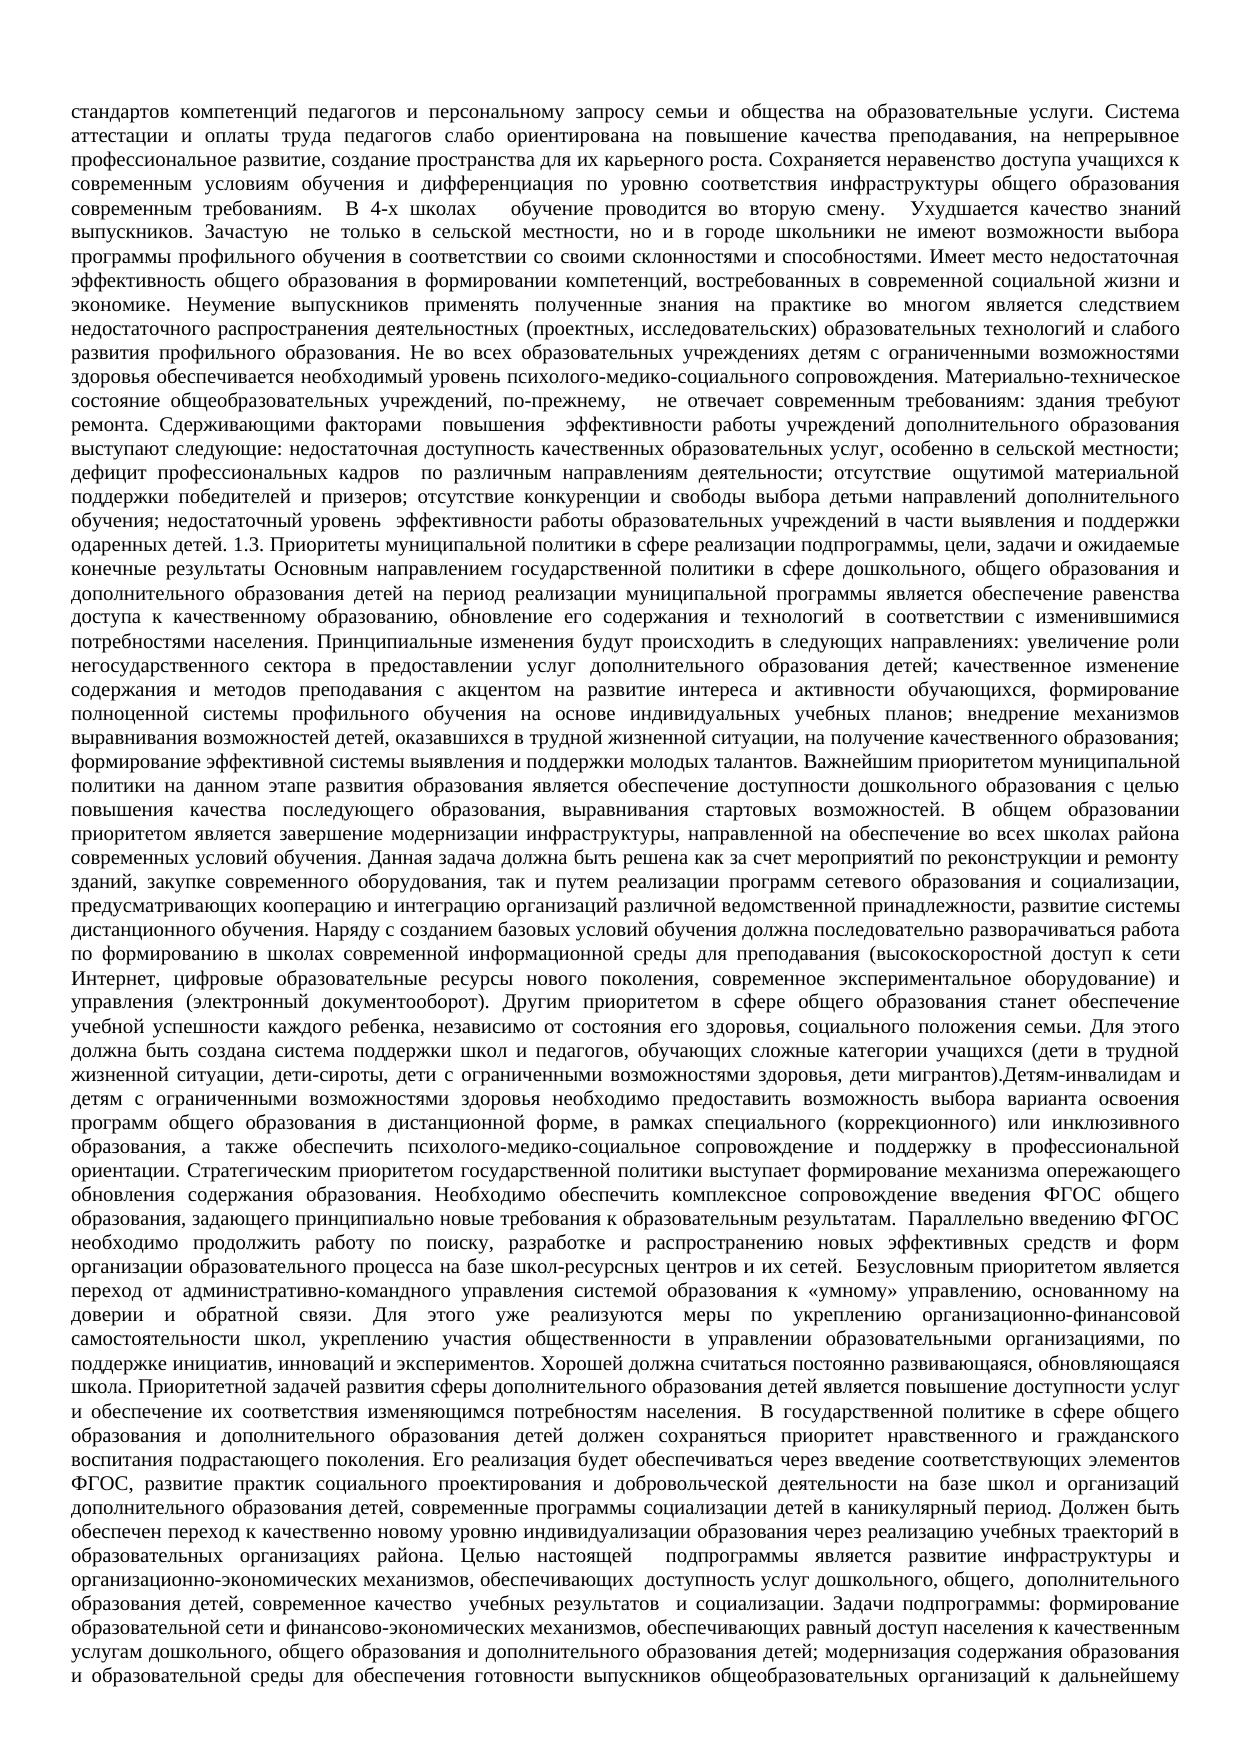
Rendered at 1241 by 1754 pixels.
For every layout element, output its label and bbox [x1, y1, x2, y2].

text [71, 99, 1181, 1687]
